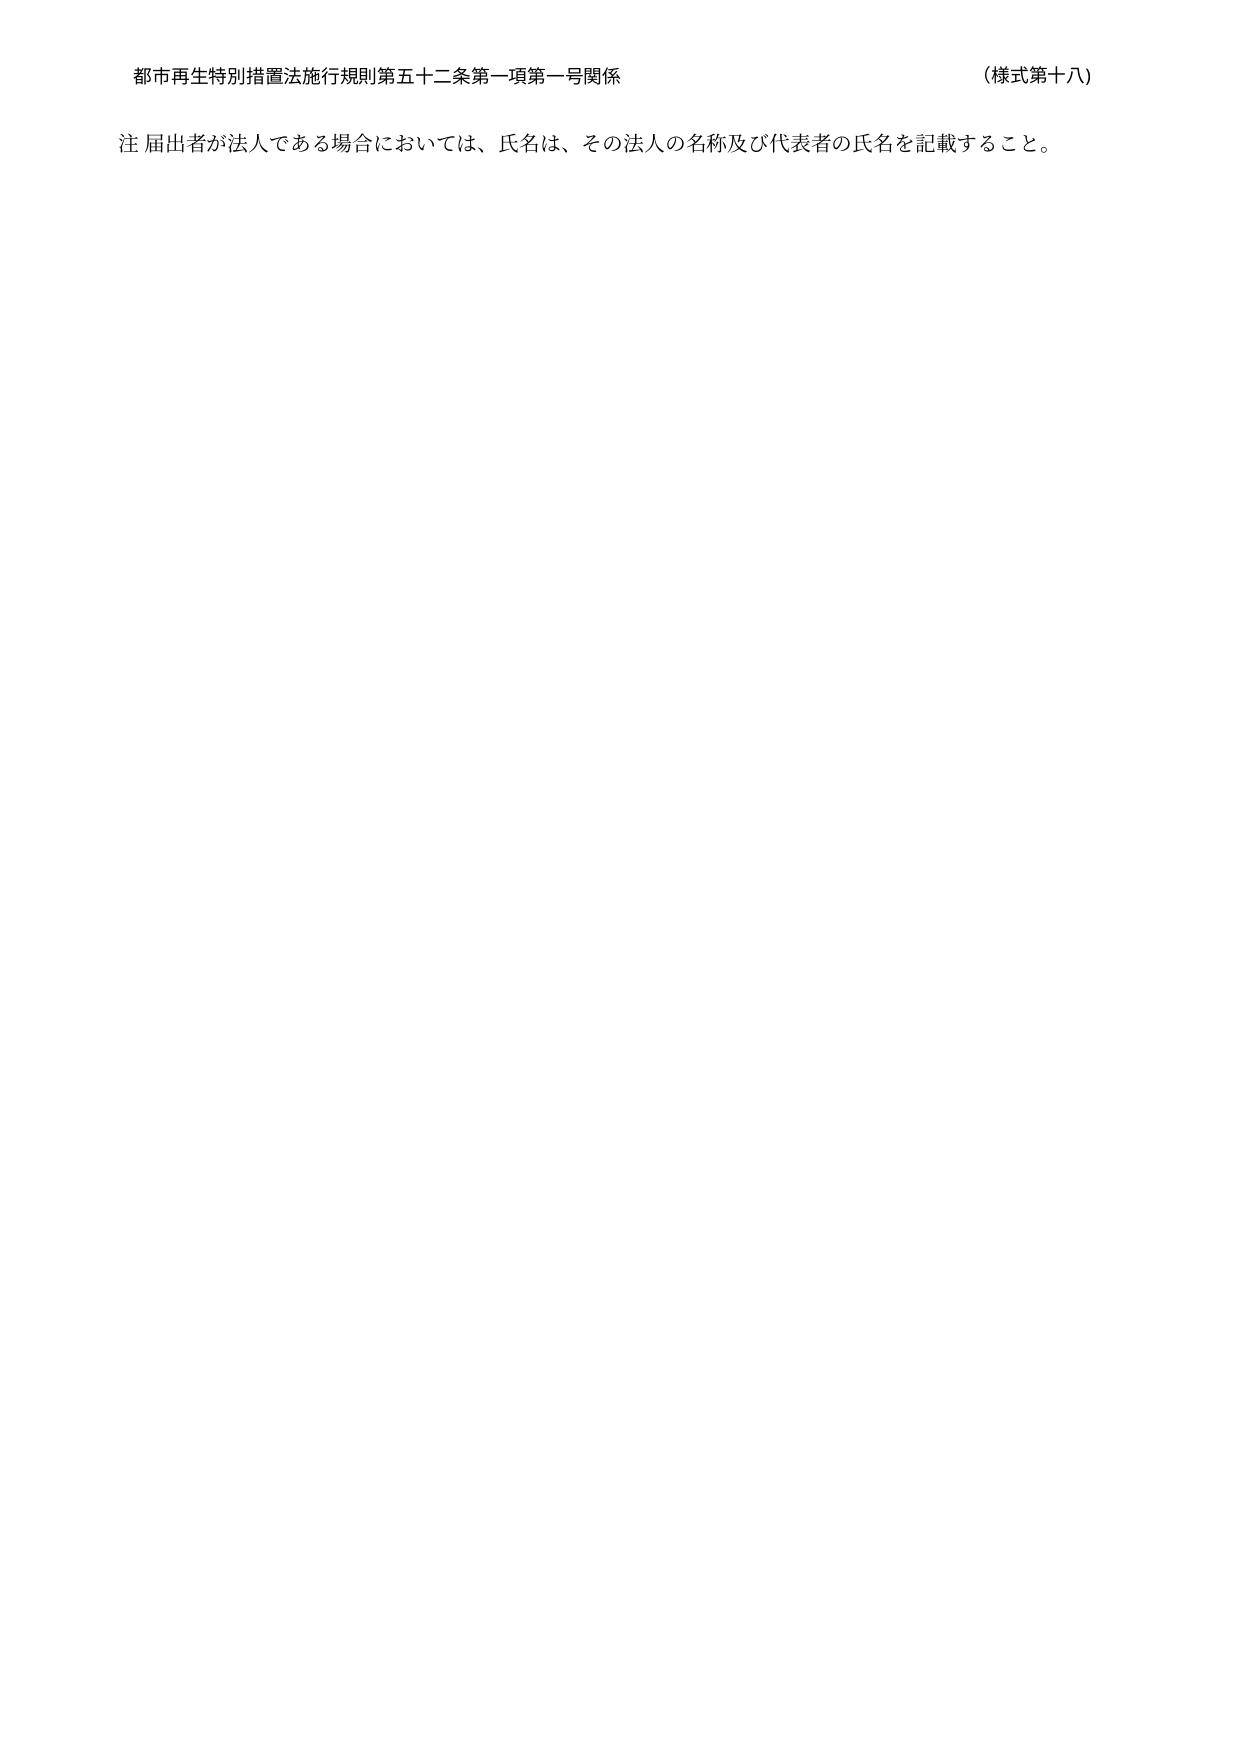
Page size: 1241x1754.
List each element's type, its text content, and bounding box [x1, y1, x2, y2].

text 注 届出者が法人である場合においては、氏名は、その法人の名称及び代表者の氏名を記載すること。 [118, 127, 1122, 157]
